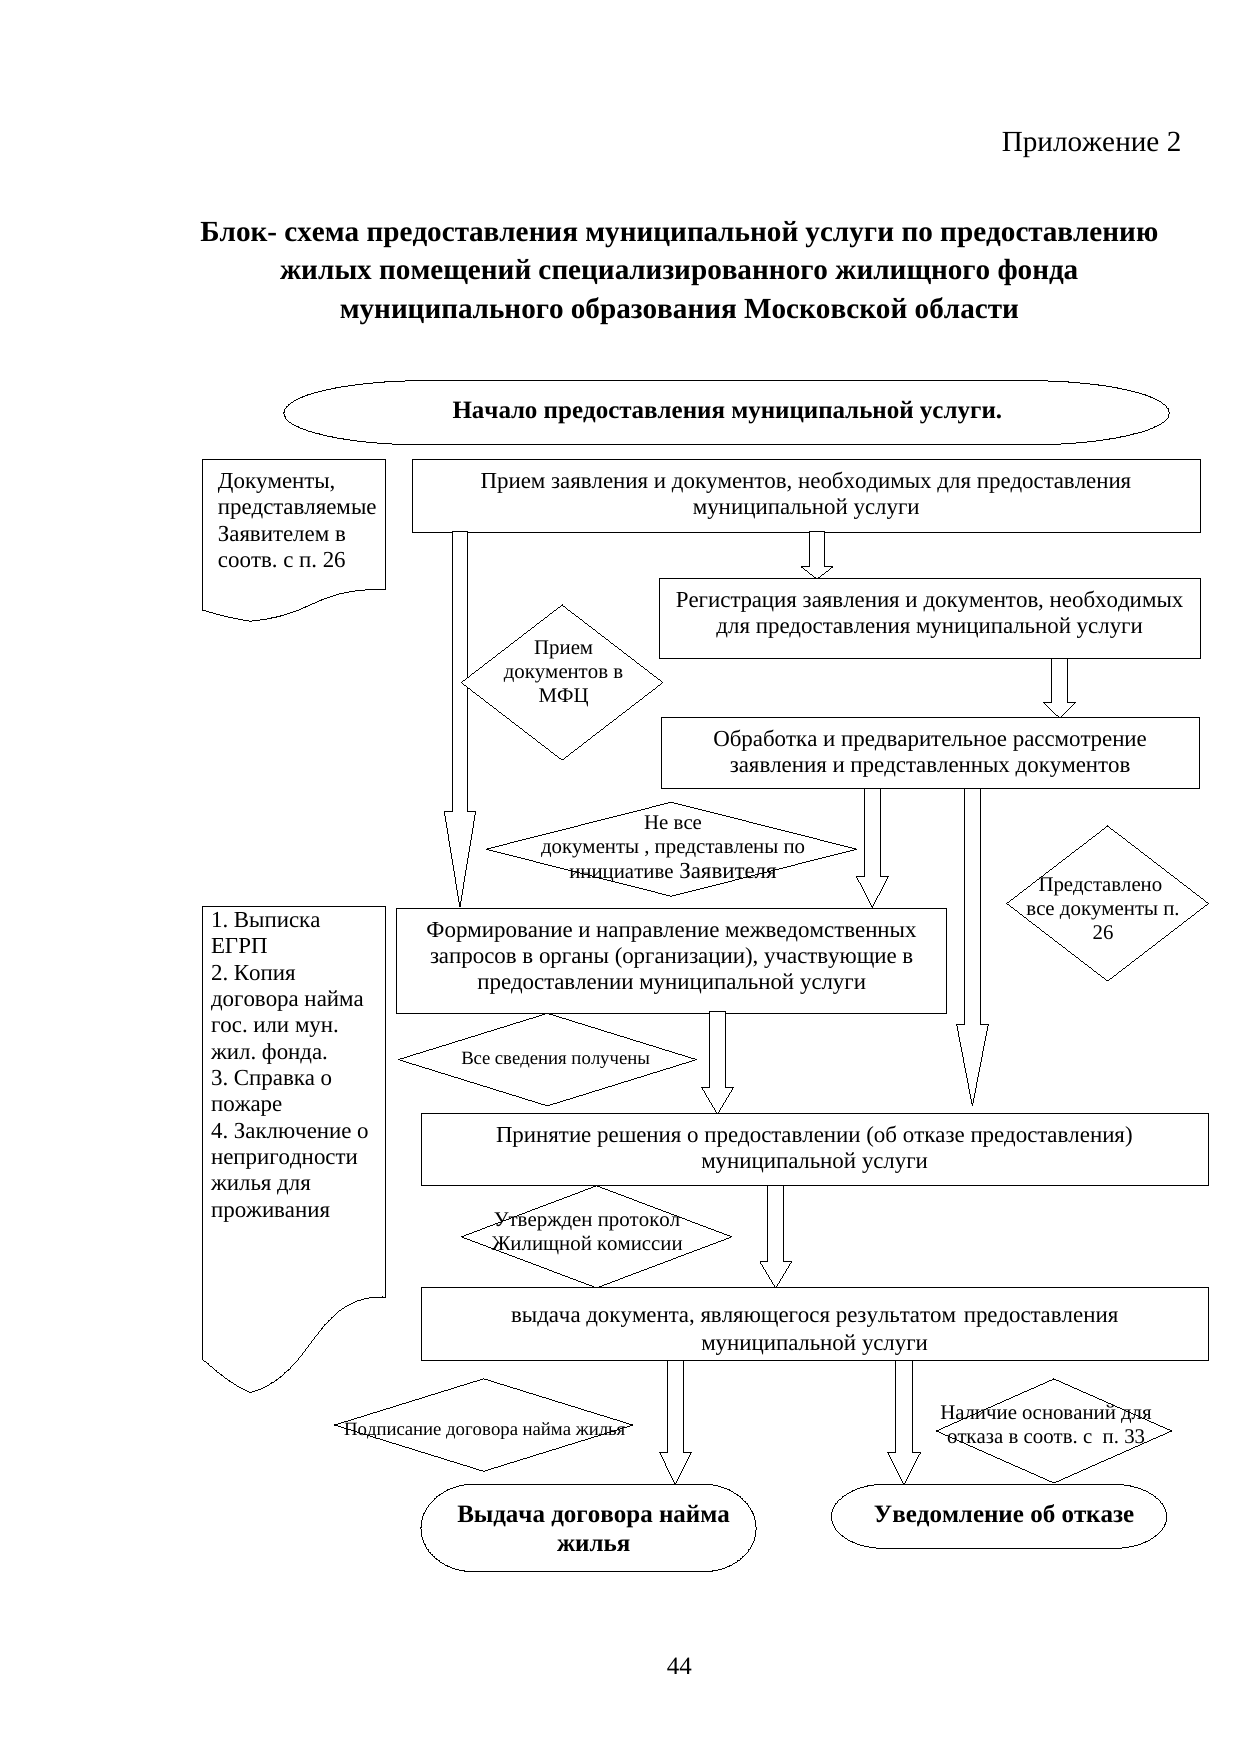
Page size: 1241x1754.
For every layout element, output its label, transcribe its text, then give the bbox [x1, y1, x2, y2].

text Приложение 2 [177, 124, 1181, 158]
text Блок- схема предоставления муниципальной услуги по предоставлению жилых помещений специализированного жилищного фонда муниципального образования Московской области [177, 214, 1181, 324]
